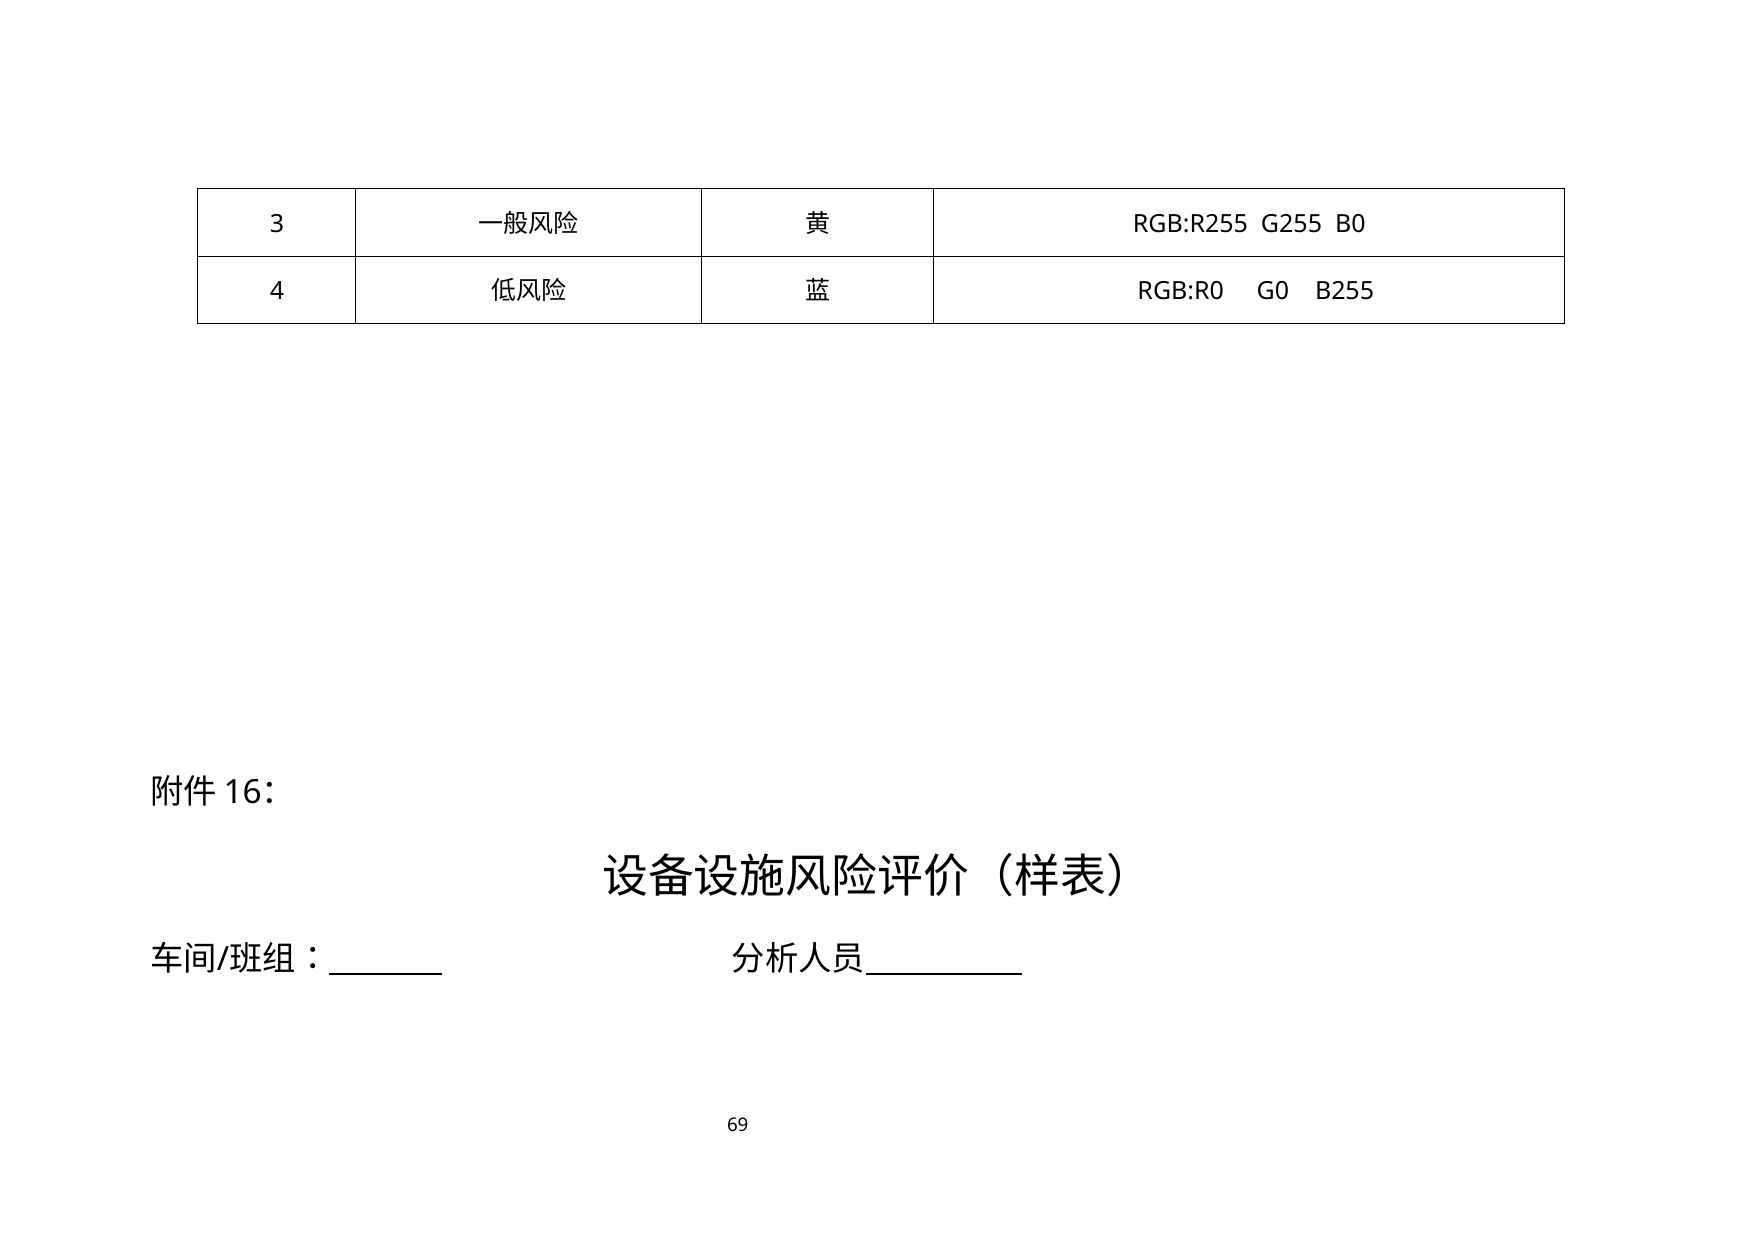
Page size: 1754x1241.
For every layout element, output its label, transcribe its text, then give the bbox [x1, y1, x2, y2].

table_cell RGB:R0 G0 B255 [934, 257, 1564, 323]
table_cell RGB:R255 G255 B0 [934, 189, 1564, 256]
table_cell 3 [198, 189, 355, 256]
table_cell 一般风险 [356, 189, 701, 256]
table_cell 黄 [702, 189, 933, 256]
text 车间/班组： 分析人员 [150, 922, 1604, 989]
table_cell 4 [198, 257, 355, 323]
table_cell 蓝 [702, 257, 933, 323]
text 设备设施风险评价（样表） [150, 823, 1604, 922]
table_cell 低风险 [356, 257, 701, 323]
text 附件16： [150, 756, 1604, 823]
